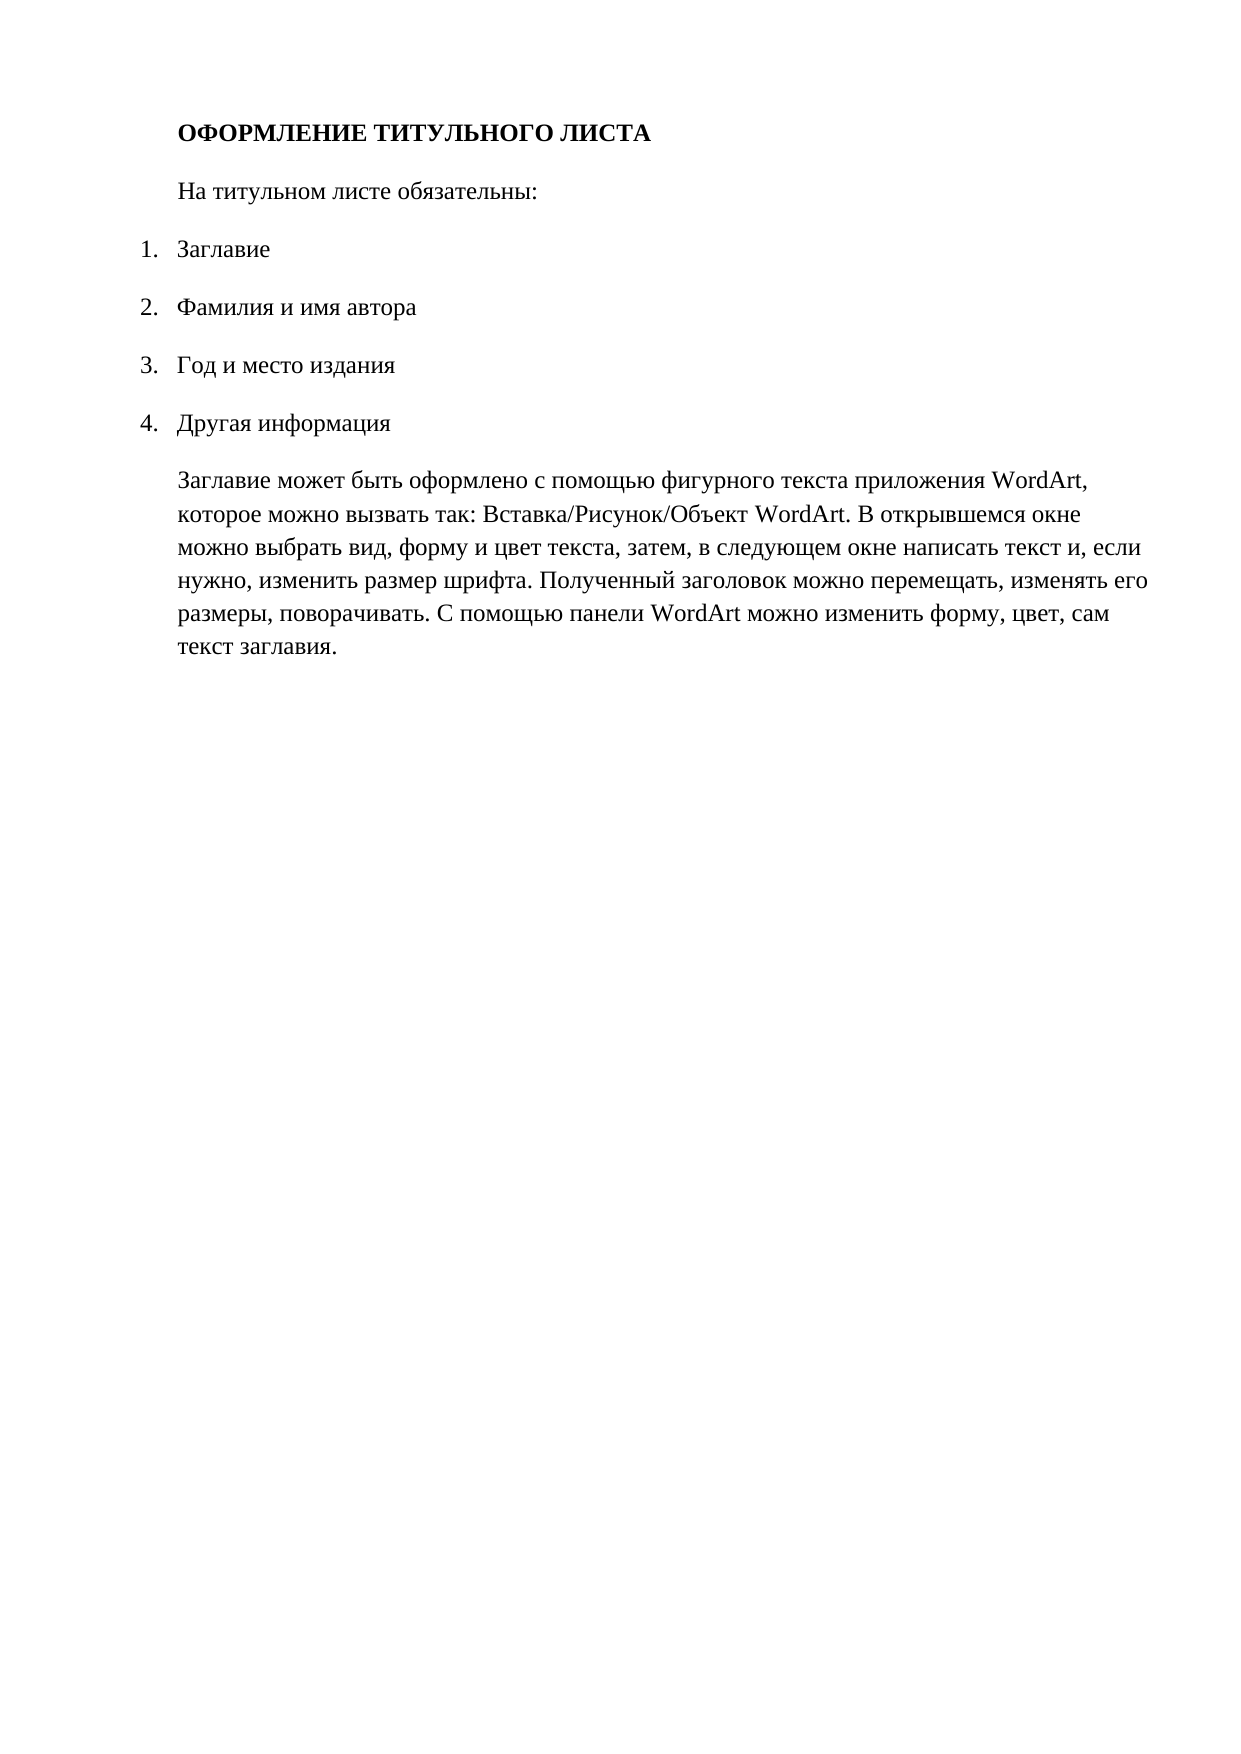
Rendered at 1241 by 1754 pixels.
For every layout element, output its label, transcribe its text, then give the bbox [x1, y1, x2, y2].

text 3. Год и место издания [140, 350, 1152, 378]
text Заглавие может быть оформлено с помощью фигурного текста приложения WordArt, которое можно вызвать так: Вставка/Рисунок/Объект WordArt. В открывшемся окне можно выбрать вид, форму и цвет текста, затем, в следующем окне написать текст и, если нужно, изменить размер шрифта. Полученный заголовок можно перемещать, изменять его размеры, поворачивать. С помощью панели WordArt можно изменить форму, цвет, сам текст заглавия. [177, 466, 1152, 659]
text 4. Другая информация [140, 408, 1152, 436]
text ОФОРМЛЕНИЕ ТИТУЛЬНОГО ЛИСТА [177, 118, 1152, 147]
text 2. Фамилия и имя автора [140, 292, 1152, 321]
text На титульном листе обязательны: [177, 176, 1152, 205]
text 1. Заглавие [140, 234, 1152, 263]
